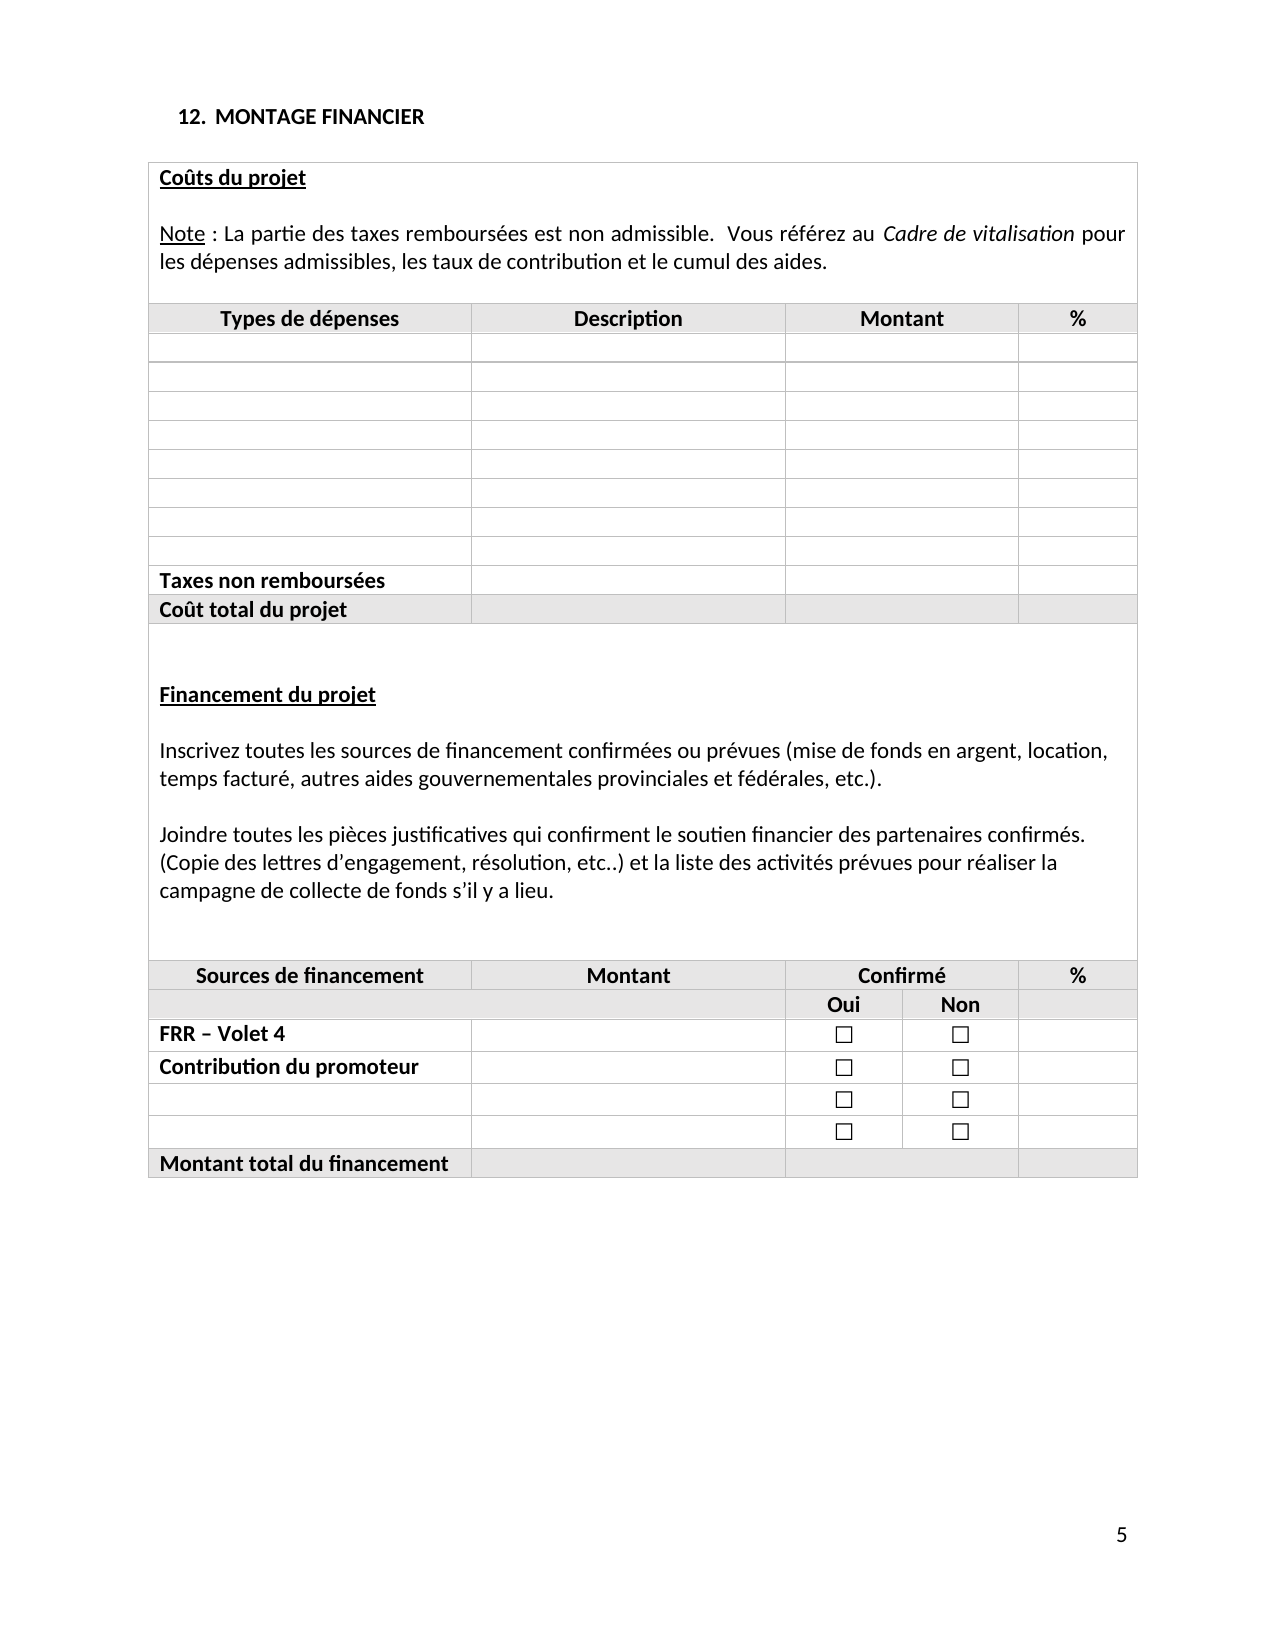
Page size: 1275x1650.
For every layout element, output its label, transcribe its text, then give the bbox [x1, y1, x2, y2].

table_cell [1019, 479, 1137, 507]
table_cell [149, 421, 471, 449]
table_cell [1019, 537, 1137, 565]
table_cell [149, 392, 471, 419]
table_cell % [1019, 304, 1137, 332]
table_cell [1019, 421, 1137, 449]
table_cell Coût total du projet [149, 595, 471, 623]
table_cell [1019, 566, 1137, 594]
table_cell Confirmé [786, 961, 1018, 989]
table_cell [472, 595, 785, 623]
table_cell [786, 334, 1018, 361]
table_cell FRR – Volet 4 [149, 1020, 471, 1051]
table_cell % [1019, 961, 1137, 989]
table_header Coûts du projet Note : La partie des taxes remboursées est non admissible. Vous référez au Cadre de vitalisation pour les dépenses admissibles, les taux de contribution et le cumul des aides. [149, 163, 1137, 303]
table_cell [149, 1084, 471, 1115]
table_cell [786, 537, 1018, 565]
table_cell [472, 392, 785, 419]
table_cell [1019, 1084, 1137, 1115]
table_cell [149, 450, 471, 478]
table_cell [472, 566, 785, 594]
table_cell Types de dépenses [149, 304, 471, 332]
table_cell [149, 990, 785, 1018]
table_cell [472, 334, 785, 361]
table_cell [786, 595, 1018, 623]
table_cell ☐ [786, 1020, 902, 1051]
table_cell Montant [472, 961, 785, 989]
table_cell ☐ [903, 1052, 1018, 1083]
table_cell Oui [786, 990, 902, 1018]
table_cell [1019, 990, 1137, 1018]
table_cell ☐ [786, 1084, 902, 1115]
table_cell ☐ [903, 1084, 1018, 1115]
table_cell [1019, 1149, 1137, 1177]
table_cell [149, 537, 471, 565]
table_cell [472, 1084, 785, 1115]
table_cell Taxes non remboursées [149, 566, 471, 594]
table_cell [149, 508, 471, 536]
table_cell Sources de financement [149, 961, 471, 989]
table_cell [149, 479, 471, 507]
table_cell [786, 566, 1018, 594]
list MONTAGE FINANCIER [177, 102, 1127, 130]
table_cell [472, 1149, 785, 1177]
table_cell [149, 363, 471, 391]
table_cell [786, 421, 1018, 449]
table_cell [786, 450, 1018, 478]
table_cell [786, 1149, 1018, 1177]
table_cell [1019, 1020, 1137, 1051]
table_cell [472, 1052, 785, 1083]
table_cell [472, 508, 785, 536]
table_cell [786, 363, 1018, 391]
table_cell [786, 508, 1018, 536]
table_cell ☐ [786, 1052, 902, 1083]
table_cell [472, 1020, 785, 1051]
table_cell ☐ [903, 1020, 1018, 1051]
table_cell Montant [786, 304, 1018, 332]
table_cell [1019, 450, 1137, 478]
table_cell [472, 450, 785, 478]
table_cell Contribution du promoteur [149, 1052, 471, 1083]
table_cell [1019, 392, 1137, 419]
table_cell [472, 421, 785, 449]
table_cell [472, 479, 785, 507]
table_cell Financement du projet Inscrivez toutes les sources de financement confirmées ou prévues (mise de fonds en argent, location, temps facturé, autres aides gouvernementales provinciales et fédérales, etc.). Joindre toutes les pièces justificatives qui confirment le soutien financier des partenaires confirmés. (Copie des lettres d’engagement, résolution, etc..) et la liste des activités prévues pour réaliser la campagne de collecte de fonds s’il y a lieu. [149, 624, 1137, 960]
table_cell [786, 479, 1018, 507]
table_cell [472, 1116, 785, 1148]
table_cell [1019, 1116, 1137, 1148]
table_cell [1019, 363, 1137, 391]
table_cell ☐ [786, 1116, 902, 1148]
table_cell [472, 537, 785, 565]
table_cell Description [472, 304, 785, 332]
table_cell Non [903, 990, 1018, 1018]
table_cell [1019, 595, 1137, 623]
table_cell [149, 334, 471, 361]
table_cell [472, 363, 785, 391]
table_cell [1019, 334, 1137, 361]
table_cell [149, 1116, 471, 1148]
table_cell [1019, 1052, 1137, 1083]
table_cell ☐ [903, 1116, 1018, 1148]
table_cell [1019, 508, 1137, 536]
table_cell Montant total du financement [149, 1149, 471, 1177]
table_cell [786, 392, 1018, 419]
